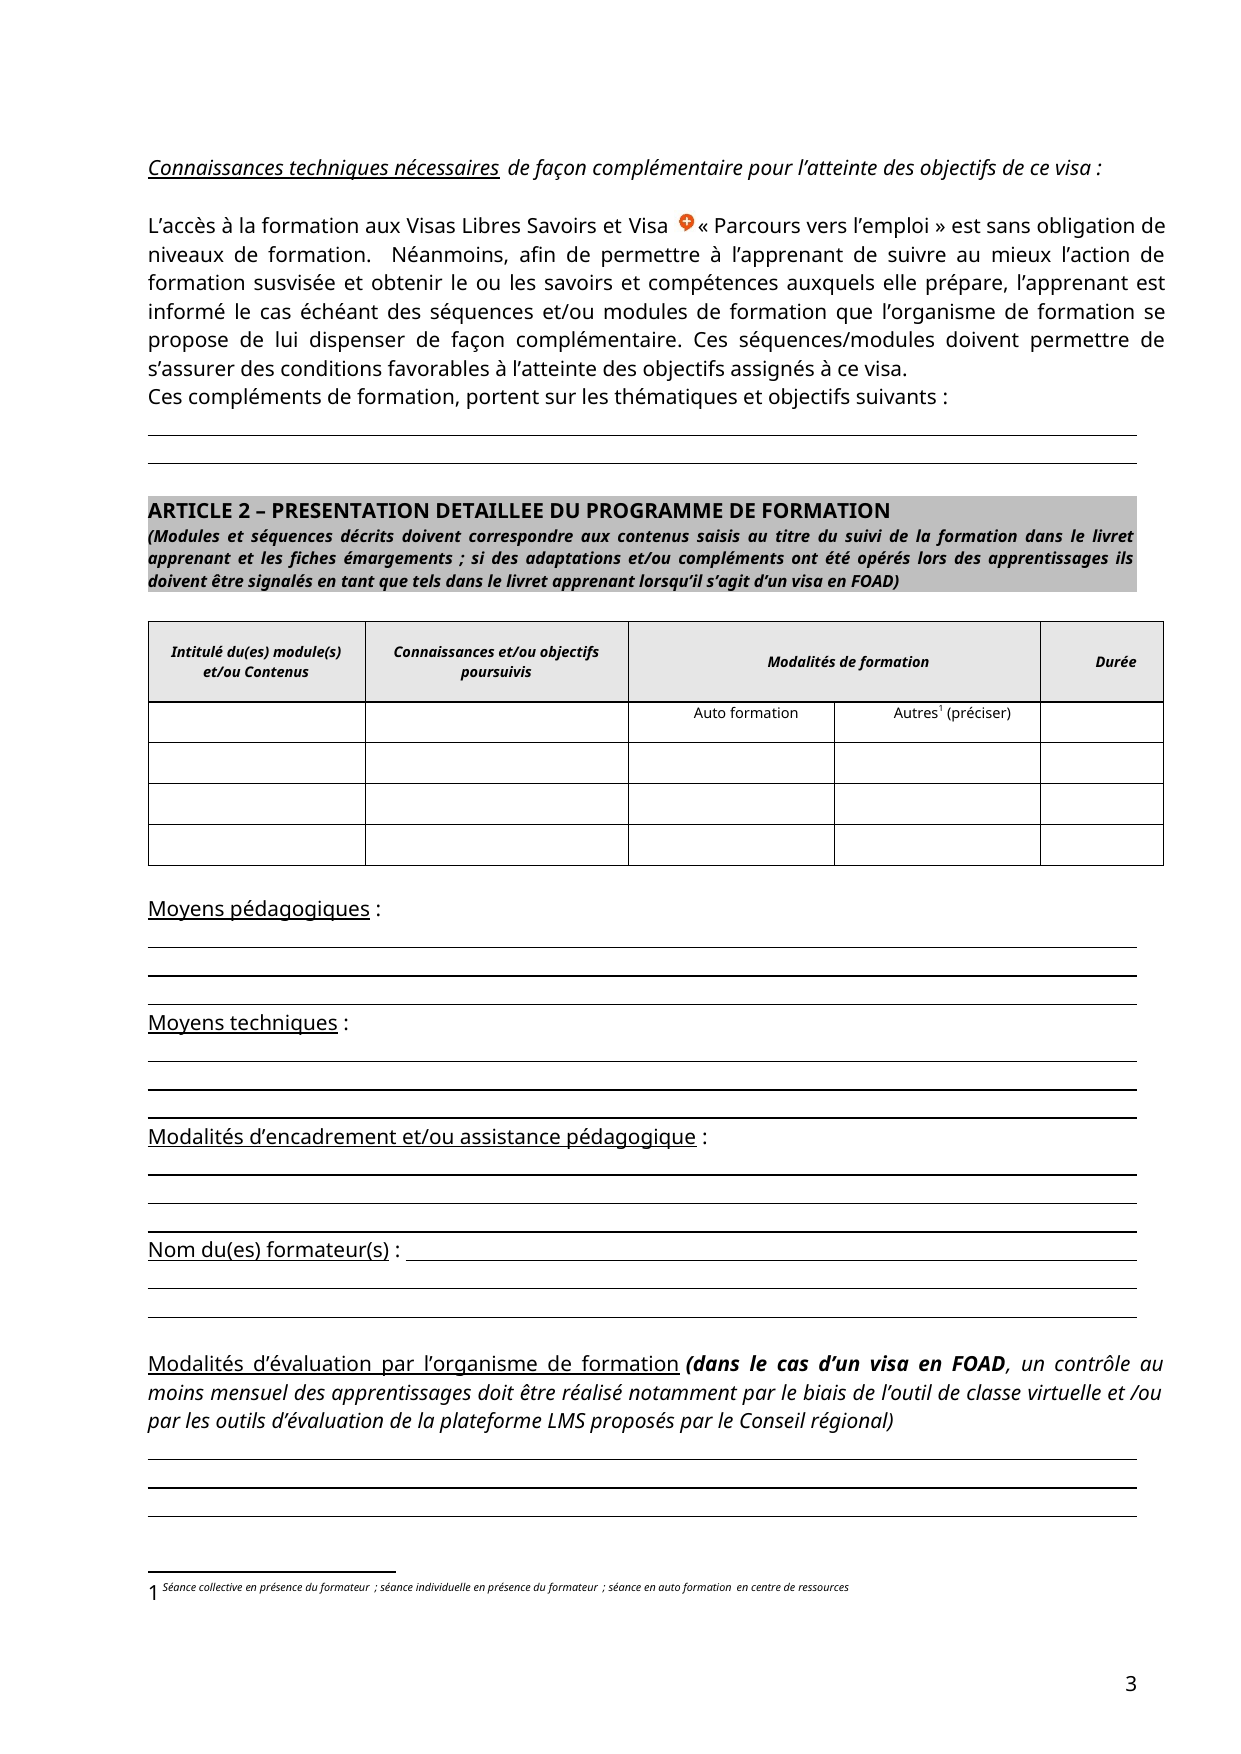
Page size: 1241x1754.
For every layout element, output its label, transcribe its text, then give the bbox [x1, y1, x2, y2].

table_cell [1041, 703, 1163, 742]
table_cell [629, 784, 834, 824]
table_cell [149, 703, 365, 742]
text Moyens pédagogiques : [148, 894, 1167, 923]
text L’accès à la formation aux Visas Libres Savoirs et Visa « Parcours vers l’emploi » est sans obligation de niveaux de formation. Néanmoins, afin de permettre à l’apprenant de suivre au mieux l’action de formation susvisée et obtenir le ou les savoirs et compétences auxquels elle prépare, l’apprenant est informé le cas échéant des séquences et/ou modules de formation que l’organisme de formation se propose de lui dispenser de façon complémentaire. Ces séquences/modules doivent permettre de s’assurer des conditions favorables à l’atteinte des objectifs assignés à ce visa. [148, 210, 1166, 382]
table_cell [1041, 743, 1163, 783]
text Connaissances techniques nécessaires de façon complémentaire pour l’atteinte des objectifs de ce visa : [148, 153, 1166, 182]
picture [674, 210, 698, 234]
table_cell [629, 825, 834, 865]
table_cell Autres (préciser) [835, 703, 1040, 742]
table_header Connaissances et/ou objectifs poursuivis [366, 622, 628, 701]
table_cell [366, 825, 628, 865]
table_cell [835, 825, 1040, 865]
text ARTICLE 2 – PRESENTATION DETAILLEE DU PROGRAMME DE FORMATION [148, 496, 1137, 524]
table_cell [366, 784, 628, 824]
table_cell [149, 825, 365, 865]
text Modalités d’évaluation par l’organisme de formation (dans le cas d’un visa en FOAD, un contrôle au moins mensuel des apprentissages doit être réalisé notamment par le biais de l’outil de classe virtuelle et /ou par les outils d’évaluation de la plateforme LMS proposés par le Conseil régional) [148, 1349, 1166, 1434]
table_cell [835, 743, 1040, 783]
table_cell [149, 784, 365, 824]
table_header Durée [1041, 622, 1163, 701]
text Ces compléments de formation, portent sur les thématiques et objectifs suivants : [148, 382, 1166, 411]
table_cell [1041, 825, 1163, 865]
table_cell [1041, 784, 1163, 824]
table_header Intitulé du(es) module(s) et/ou Contenus [149, 622, 365, 701]
table_cell [149, 743, 365, 783]
table_header Modalités de formation [629, 622, 1040, 701]
table_cell [629, 743, 834, 783]
table_cell [366, 743, 628, 783]
text (Modules et séquences décrits doivent correspondre aux contenus saisis au titre du suivi de la formation dans le livret apprenant et les fiches émargements ; si des adaptations et/ou compléments ont été opérés lors des apprentissages ils doivent être signalés en tant que tels dans le livret apprenant lorsqu’il s’agit d’un visa en FOAD) [148, 524, 1137, 592]
table_cell Auto formation [629, 703, 834, 742]
text Modalités d’encadrement et/ou assistance pédagogique : [148, 1122, 1167, 1150]
table_cell [835, 784, 1040, 824]
text Moyens techniques : [148, 1008, 1167, 1036]
table_cell [366, 703, 628, 742]
text Nom du(es) formateur(s) : [148, 1236, 1167, 1264]
